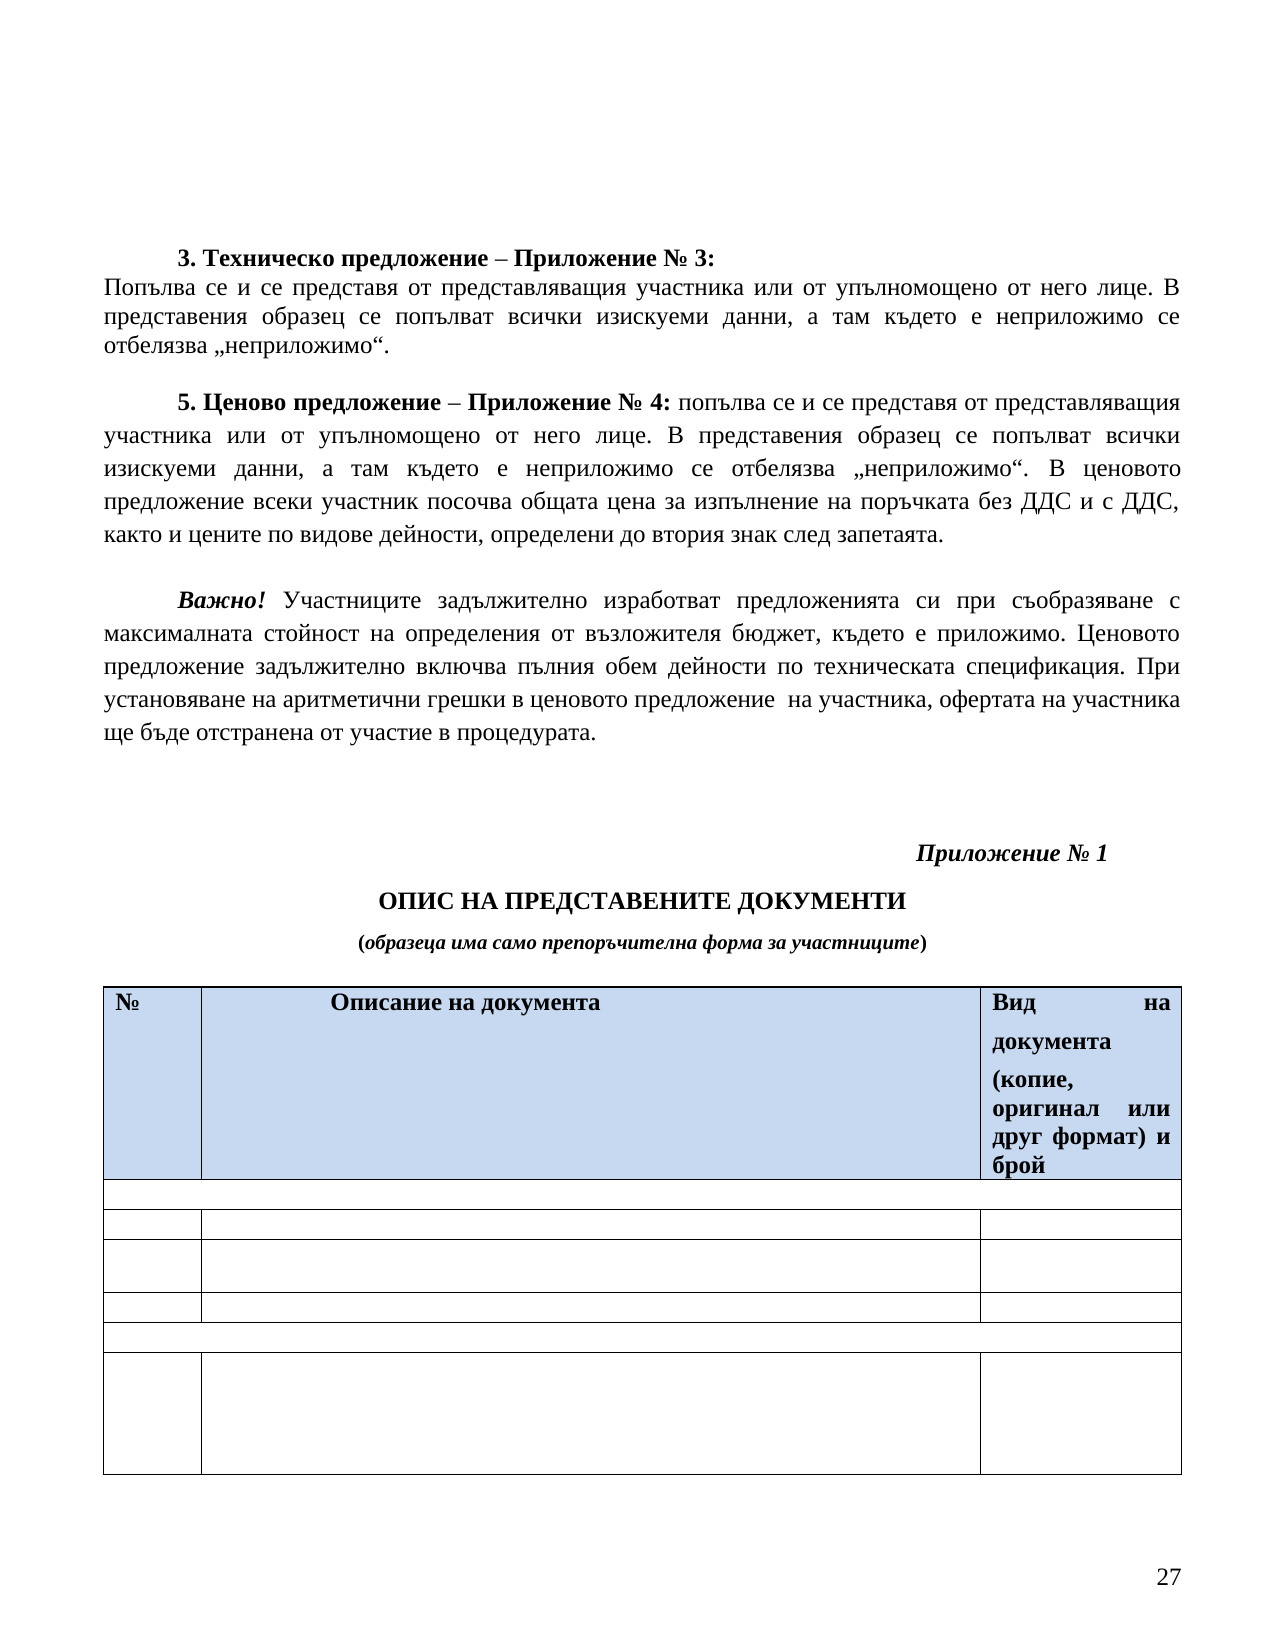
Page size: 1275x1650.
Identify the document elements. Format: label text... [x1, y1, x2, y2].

text (образеца има само препоръчителна форма за участниците) [103, 917, 1181, 958]
text Приложение № 1 [842, 838, 1181, 867]
table_cell [104, 1323, 1181, 1352]
table_cell [981, 1210, 1181, 1238]
table_cell [104, 1240, 201, 1292]
text Попълва се и се представя от представляващия участника или от упълномощено от него лице. В представения образец се попълват всички изискуеми данни, а там където е неприложимо се отбелязва „неприложимо“. [103, 272, 1181, 358]
table_cell [202, 1353, 980, 1474]
table_header № [104, 988, 201, 1179]
table_cell [104, 1210, 201, 1238]
table_cell [104, 1353, 201, 1474]
table_header Описание на документа [202, 988, 980, 1179]
table_cell [202, 1293, 980, 1322]
text 3. Техническо предложение – Приложение № 3: [103, 243, 1181, 272]
text Важно! Участниците задължително изработват предложенията си при съобразяване с максималната стойност на определения от възложителя бюджет, където е приложимо. Ценовото предложение задължително включва пълния обем дейности по техническата спецификация. При установяване на аритметични грешки в ценовото предложение на участника, офертата на участника ще бъде отстранена от участие в процедурата. [103, 585, 1181, 746]
table_cell [104, 1180, 1181, 1209]
text 5. Ценово предложение – Приложение № 4: попълва се и се представя от представляващия участника или от упълномощено от него лице. В представения образец се попълват всички изискуеми данни, а там където е неприложимо се отбелязва „неприложимо“. В ценовото предложение всеки участник посочва общата цена за изпълнение на поръчката без ДДС и с ДДС, както и цените по видове дейности, определени до втория знак след запетаята. [103, 387, 1181, 548]
table_cell [202, 1210, 980, 1238]
table_cell [981, 1293, 1181, 1322]
table_cell [981, 1353, 1181, 1474]
table_cell [202, 1240, 980, 1292]
text ОПИС НА ПРЕДСТАВЕНИТЕ ДОКУМЕНТИ [103, 877, 1181, 917]
table_cell [981, 1240, 1181, 1292]
table_header Вид на документа (копие, оригинал или друг формат) и брой [981, 988, 1181, 1179]
table_cell [104, 1293, 201, 1322]
